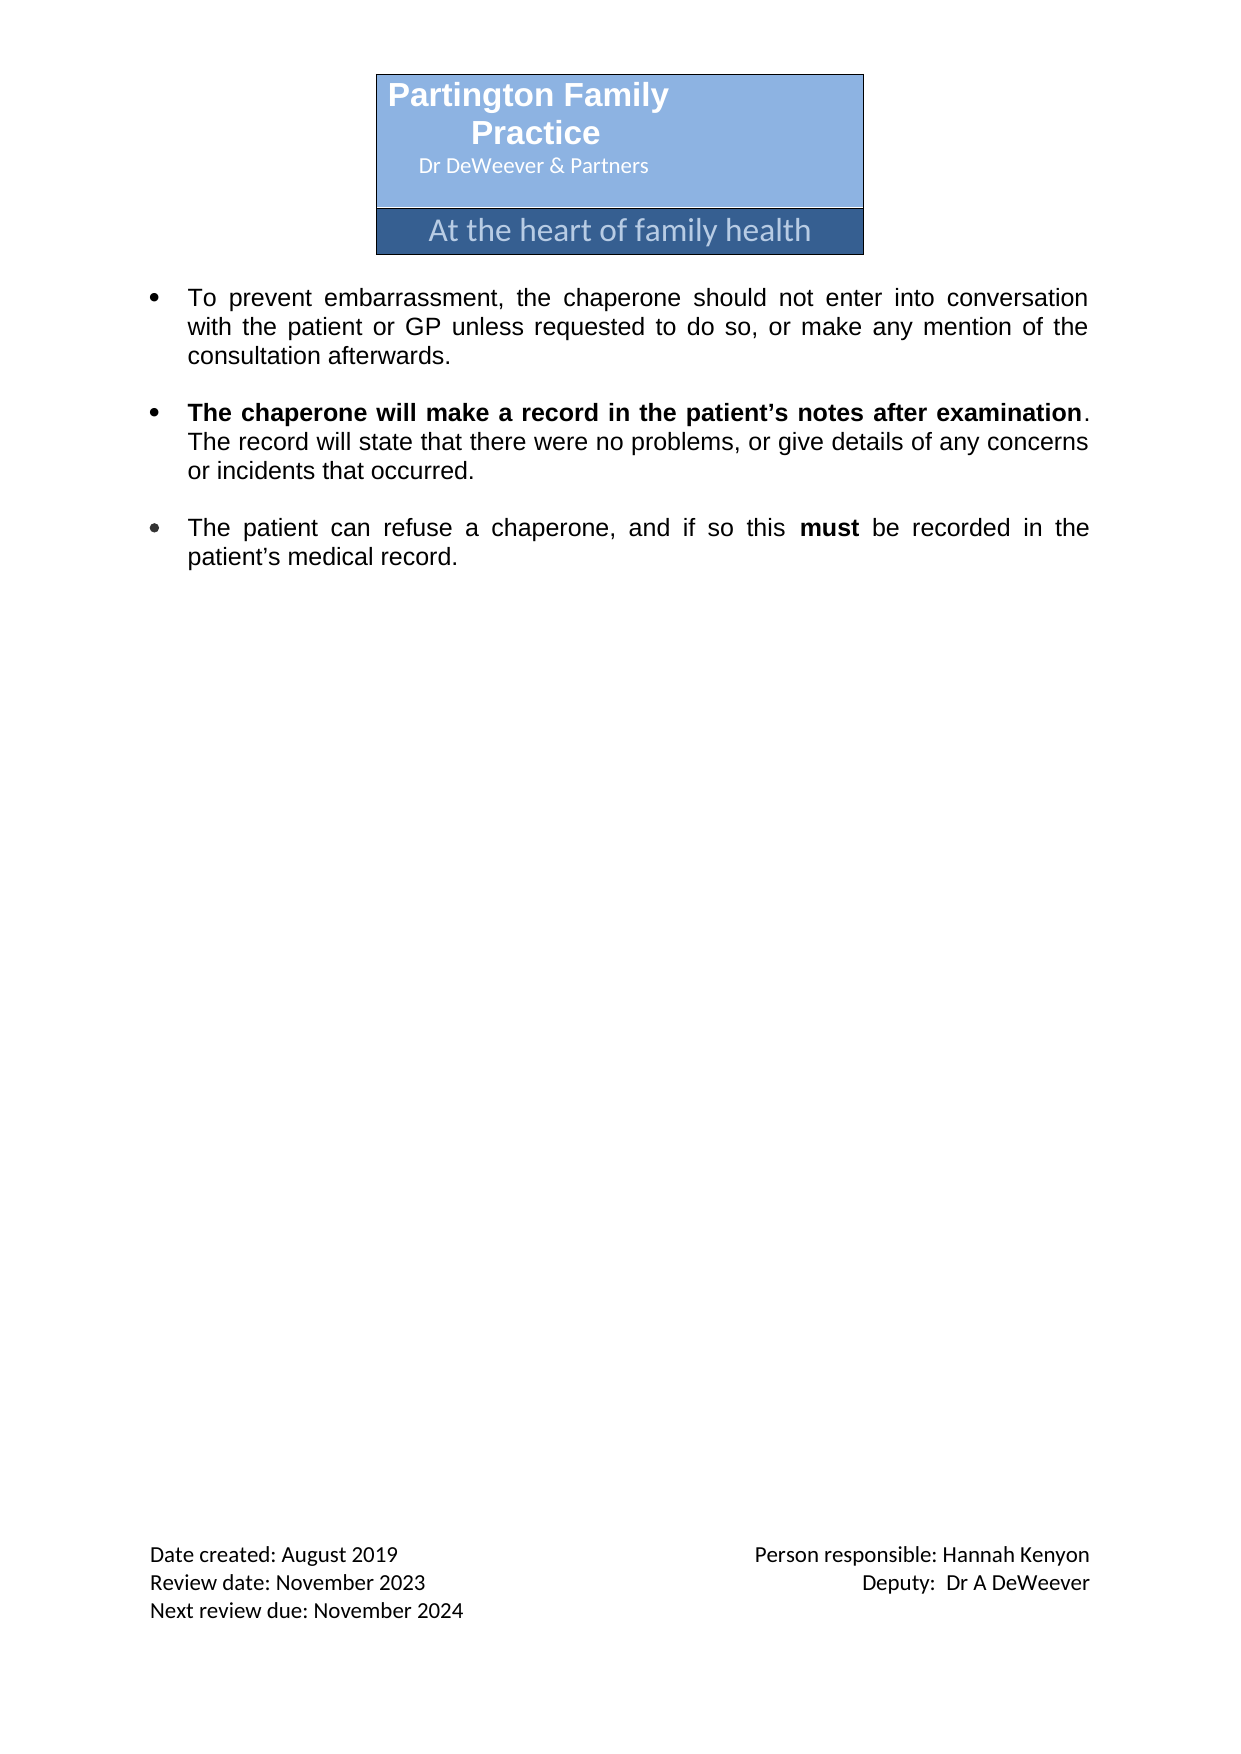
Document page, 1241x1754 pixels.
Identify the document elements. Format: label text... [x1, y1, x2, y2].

list To prevent embarrassment, the chaperone should not enter into conversation with the patient or GP unless requested to do so, or make any mention of the consultation afterwards. [150, 283, 1090, 369]
list The patient can refuse a chaperone, and if so this must be recorded in the patient’s medical record. [150, 513, 1090, 571]
list The chaperone will make a record in the patient’s notes after examination. The record will state that there were no problems, or give details of any concerns or incidents that occurred. [150, 398, 1090, 484]
